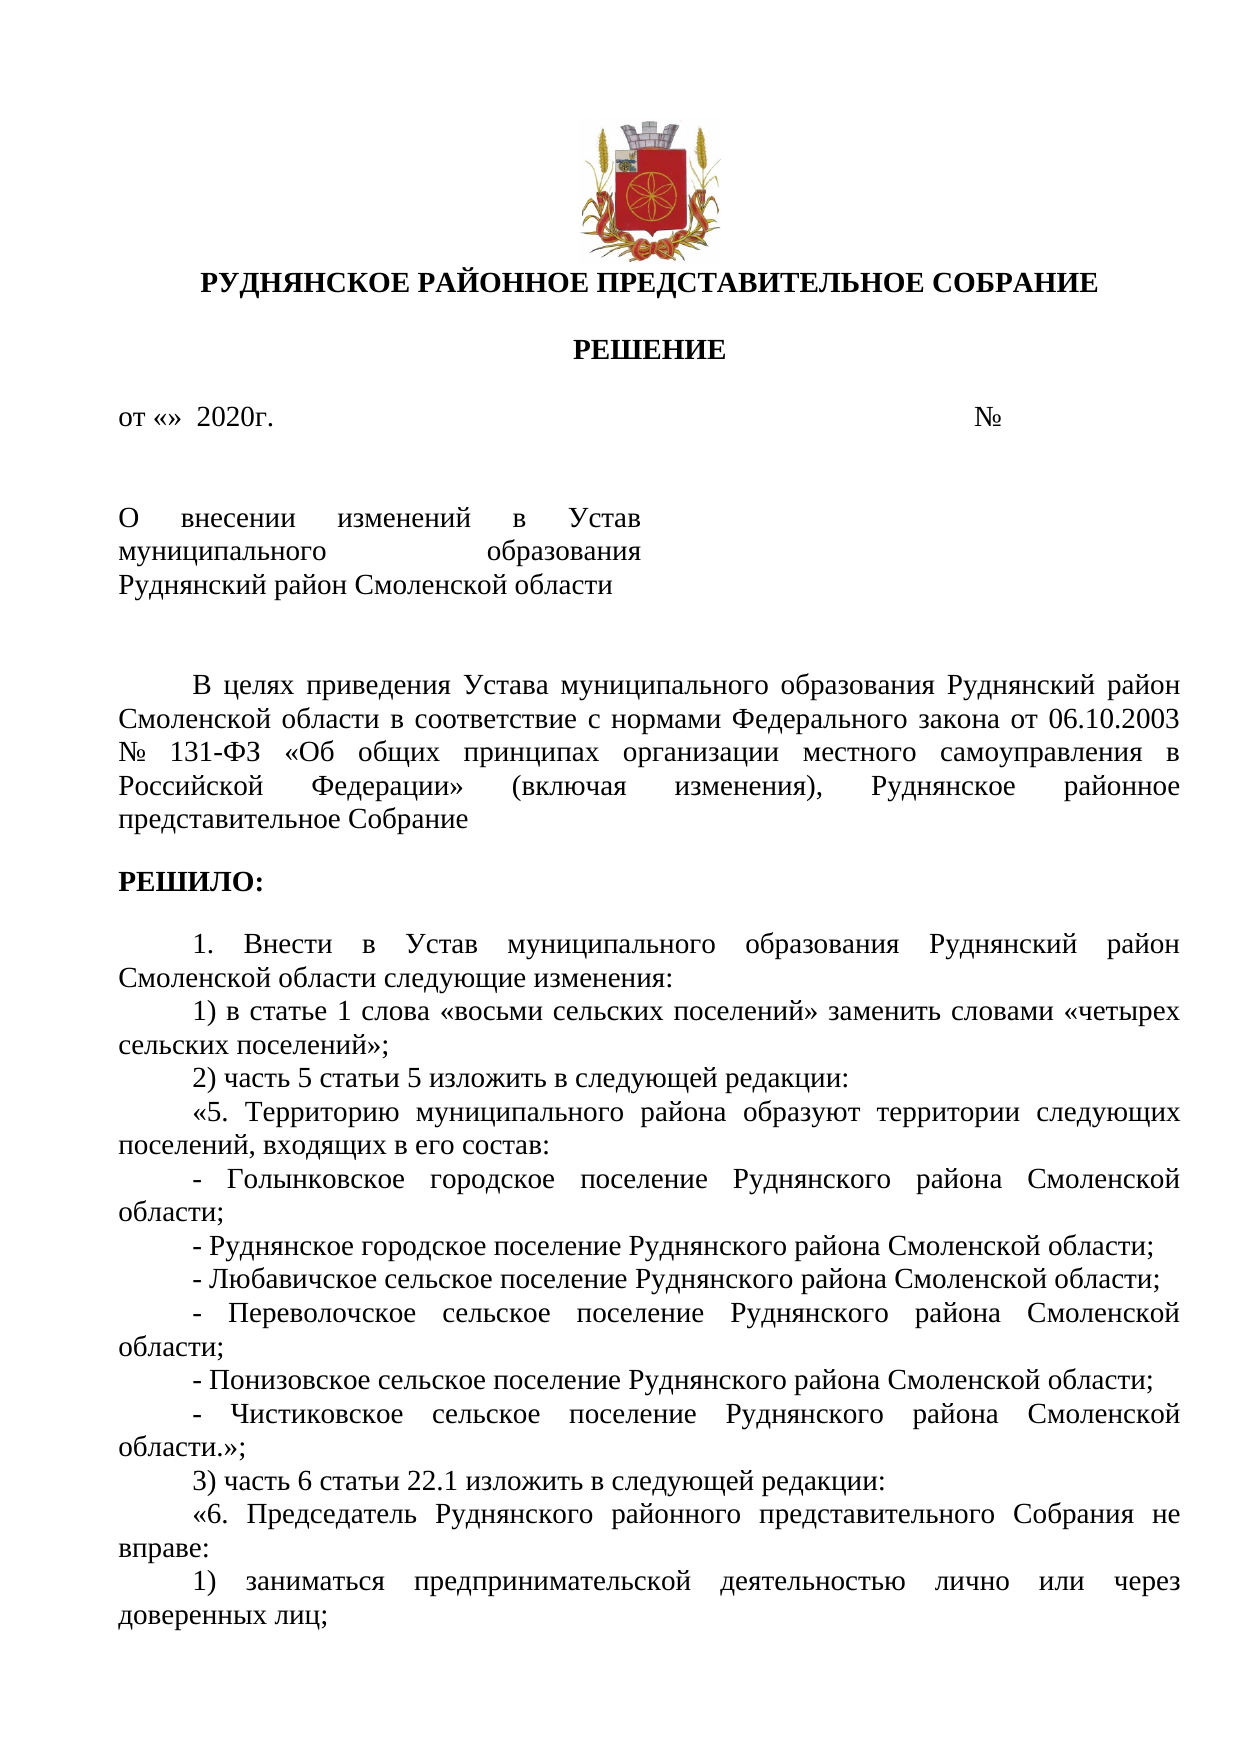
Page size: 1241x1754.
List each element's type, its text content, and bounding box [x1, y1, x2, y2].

text - Руднянское городское поселение Руднянского района Смоленской области; [118, 1228, 1181, 1262]
text 1) в статье 1 слова «восьми сельских поселений» заменить словами «четырех сельских поселений»; [118, 993, 1181, 1060]
text - Голынковское городское поселение Руднянского района Смоленской области; [118, 1161, 1181, 1228]
text - Переволочское сельское поселение Руднянского района Смоленской области; [118, 1295, 1181, 1362]
text РУДНЯНСКОЕ РАЙОННОЕ ПРЕДСТАВИТЕЛЬНОЕ СОБРАНИЕ [118, 265, 1181, 298]
text «6. Председатель Руднянского районного представительного Собрания не вправе: [118, 1496, 1181, 1563]
table_header О внесении изменений в Устав муниципального образования Руднянский район Смоленской области [107, 500, 652, 600]
text 1. Внести в Устав муниципального образования Руднянский район Смоленской области следующие изменения: [118, 926, 1181, 993]
text - Понизовское сельское поселение Руднянского района Смоленской области; [118, 1362, 1181, 1396]
text РЕШЕНИЕ [118, 332, 1181, 366]
picture [577, 118, 722, 265]
text от «» 2020г. № [118, 399, 1181, 433]
text РЕШИЛО: [118, 864, 1181, 897]
text - Любавичское сельское поселение Руднянского района Смоленской области; [118, 1262, 1181, 1295]
text «5. Территорию муниципального района образуют территории следующих поселений, входящих в его состав: [118, 1094, 1181, 1161]
text 3) часть 6 статьи 22.1 изложить в следующей редакции: [118, 1463, 1181, 1496]
text 2) часть 5 статьи 5 изложить в следующей редакции: [118, 1060, 1181, 1094]
text 1) заниматься предпринимательской деятельностью лично или через доверенных лиц; [118, 1563, 1181, 1631]
text - Чистиковское сельское поселение Руднянского района Смоленской области.»; [118, 1396, 1181, 1463]
text В целях приведения Устава муниципального образования Руднянский район Смоленской области в соответствие с нормами Федерального закона от 06.10.2003 № 131-ФЗ «Об общих принципах организации местного самоуправления в Российской Федерации» (включая изменения), Руднянское районное представительное Собрание [118, 667, 1181, 835]
